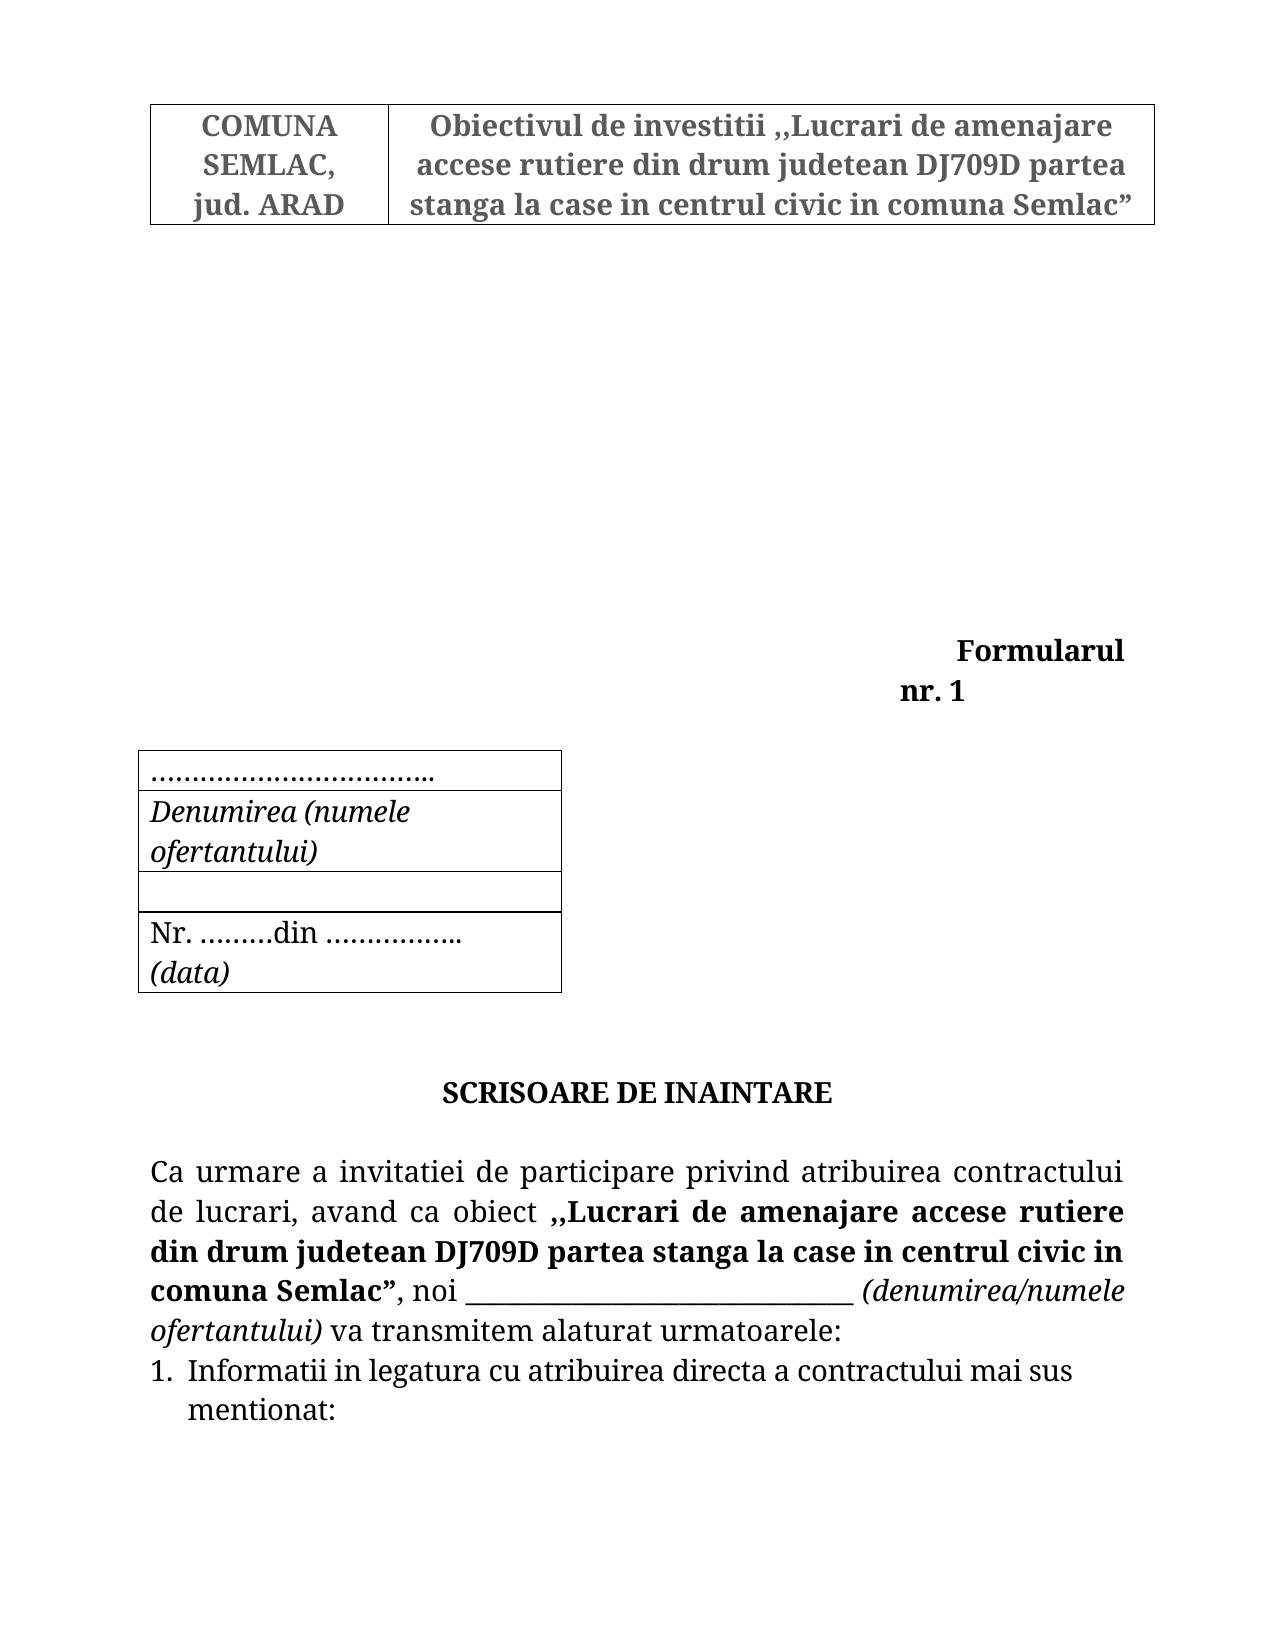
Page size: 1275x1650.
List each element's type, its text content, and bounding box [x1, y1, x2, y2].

table_cell Nr. ………din …………….. (data) [139, 913, 561, 992]
table_cell [139, 872, 561, 911]
text Ca urmare a invitatiei de participare privind atribuirea contractului de lucrari, avand ca obiect ,,Lucrari de amenajare accese rutiere din drum judetean DJ709D partea stanga la case in centrul civic in comuna Semlac”, noi _____________________________ (denumirea/numele ofertantului) va transmitem alaturat urmatoarele: [150, 1152, 1125, 1350]
text SCRISOARE DE INAINTARE [150, 1072, 1125, 1112]
table_header …………………………….. [139, 751, 561, 790]
text Formularul nr. 1 [900, 630, 1125, 710]
list Informatii in legatura cu atribuirea directa a contractului mai sus mentionat: [150, 1350, 1125, 1429]
table_cell Denumirea (numele ofertantului) [139, 791, 561, 871]
